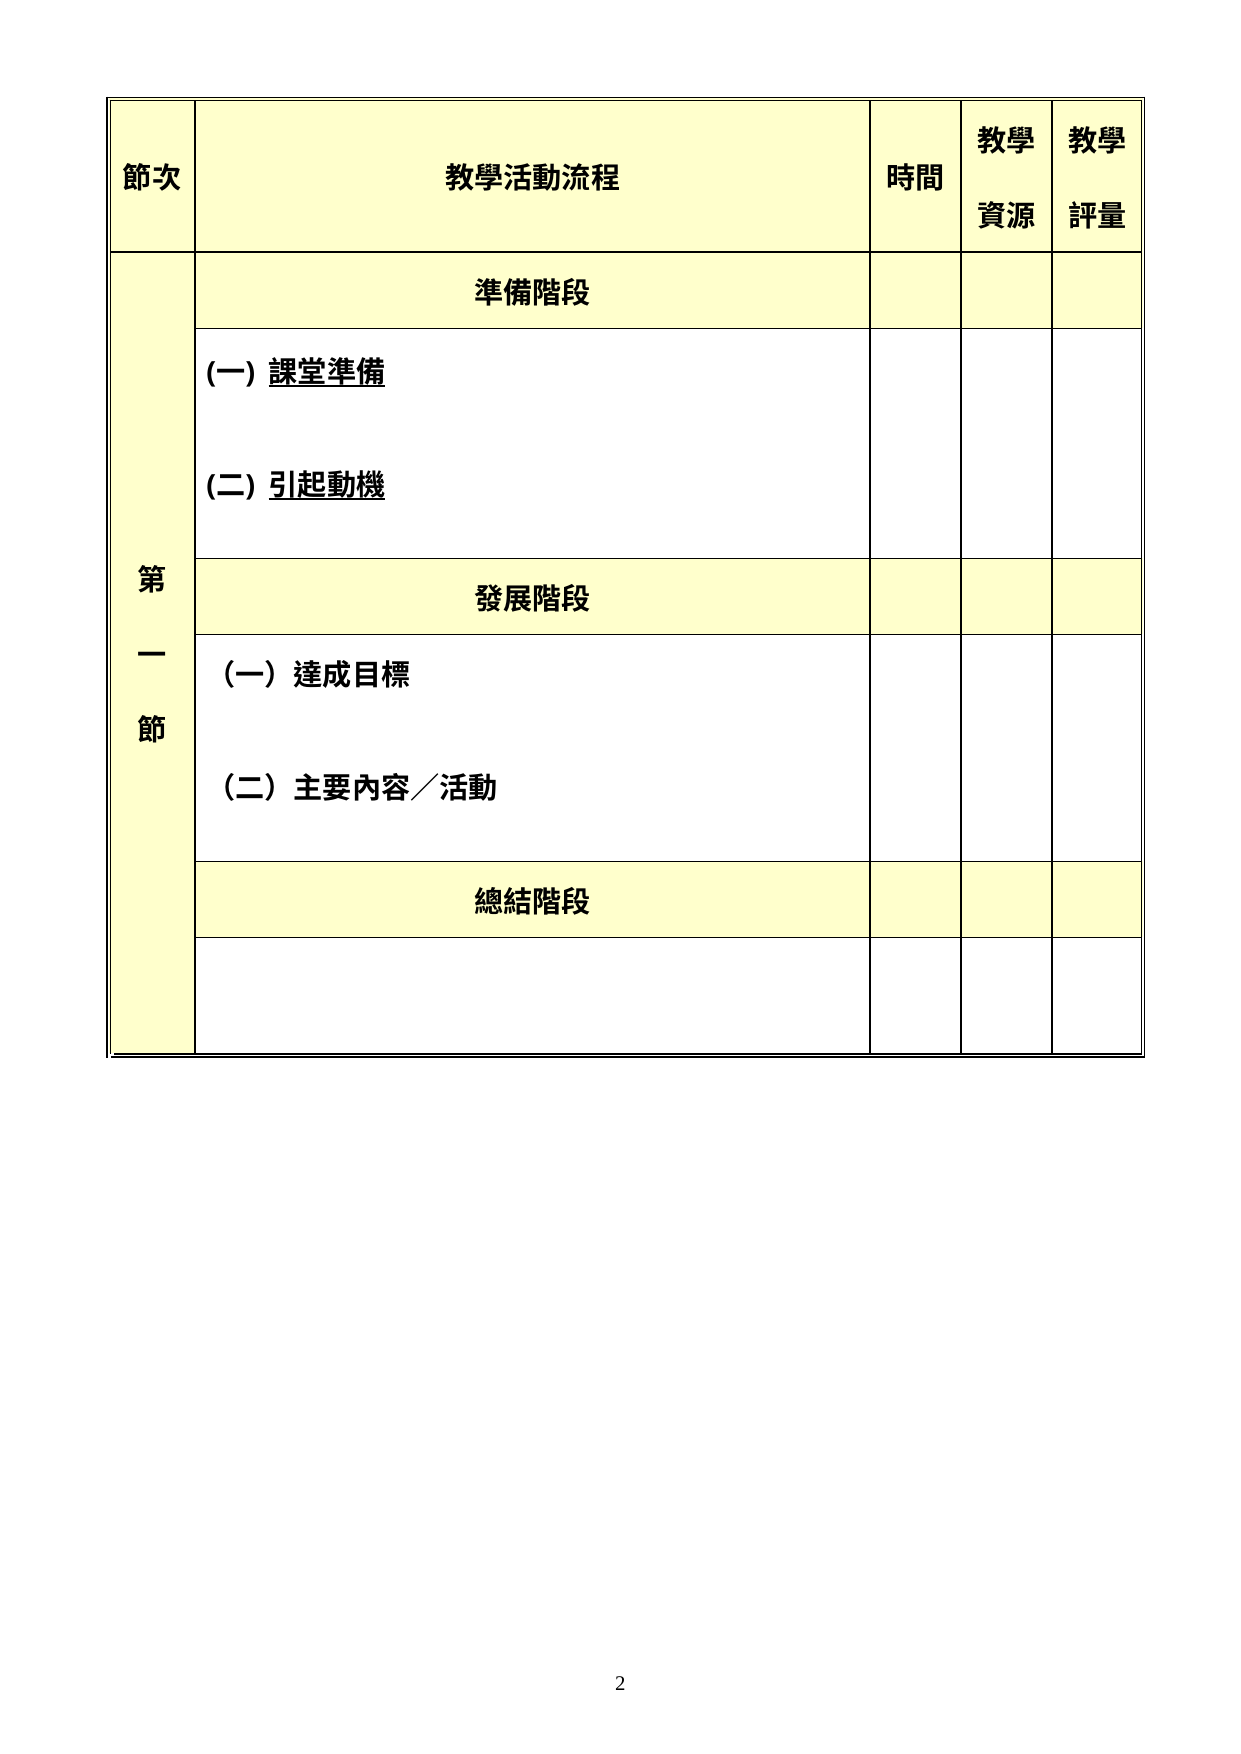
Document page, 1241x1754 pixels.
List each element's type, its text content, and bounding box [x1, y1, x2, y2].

table_cell 準備階段 [196, 253, 869, 328]
table_cell [871, 938, 960, 1053]
table_header 時間 [871, 101, 960, 251]
table_cell [871, 253, 960, 328]
table_cell [962, 329, 1051, 557]
table_cell [871, 862, 960, 937]
table_cell [962, 559, 1051, 634]
table_cell （一）達成目標 （二）主要內容／活動 [196, 635, 869, 861]
table_cell [196, 938, 869, 1053]
table_header 教學評量 [1053, 101, 1141, 251]
table_cell 課堂準備 引起動機 [196, 329, 869, 557]
table_cell [871, 329, 960, 557]
table_cell [1053, 559, 1141, 634]
table_cell [962, 635, 1051, 861]
table_cell [962, 938, 1051, 1053]
table_header 教學活動流程 [196, 101, 869, 251]
table_header 教學資源 [962, 101, 1051, 251]
table_header 節次 [111, 101, 194, 251]
table_cell [1053, 938, 1141, 1053]
table_cell 第 一 節 [111, 253, 194, 1053]
table_cell [1053, 253, 1141, 328]
table_cell [871, 559, 960, 634]
table_cell 總結階段 [196, 862, 869, 937]
table_cell 發展階段 [196, 559, 869, 634]
table_cell [1053, 635, 1141, 861]
table_cell [871, 635, 960, 861]
table_cell [962, 862, 1051, 937]
table_cell [1053, 862, 1141, 937]
table_cell [962, 253, 1051, 328]
table_cell [1053, 329, 1141, 557]
